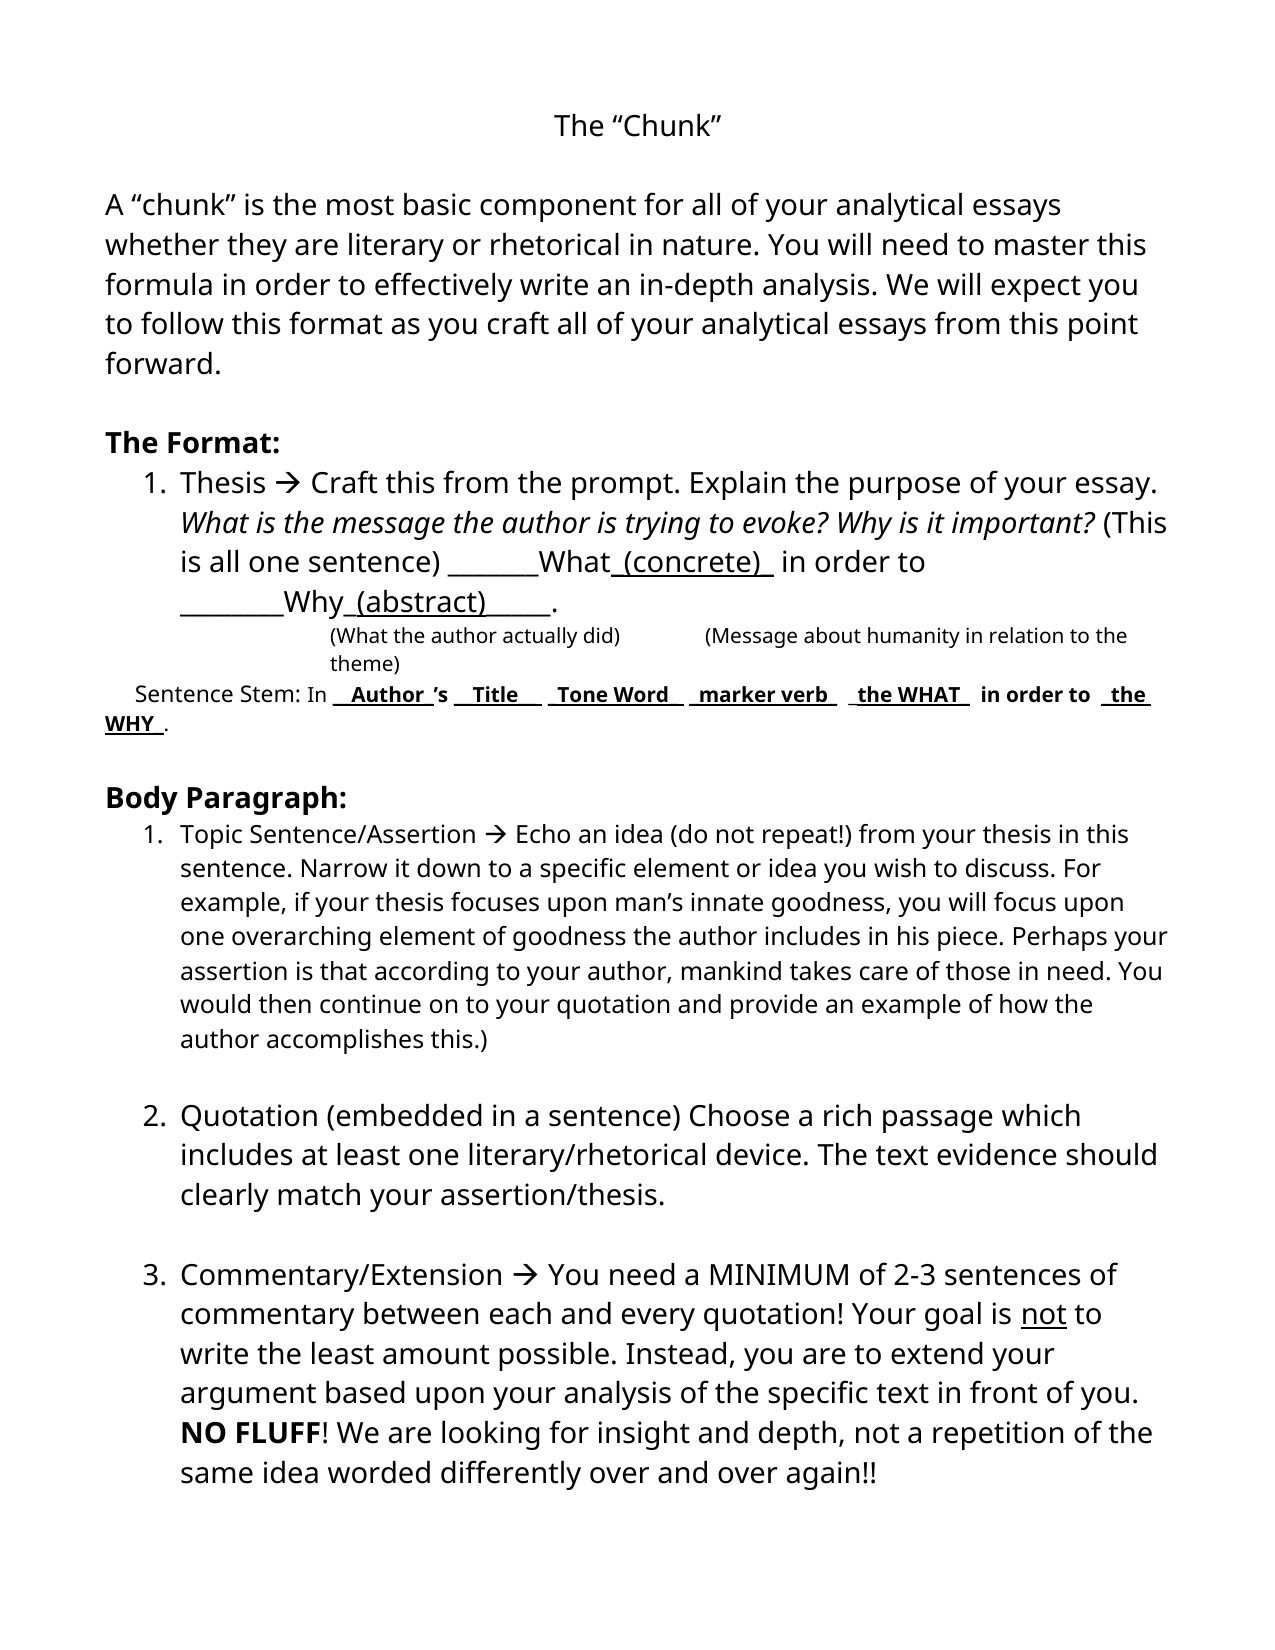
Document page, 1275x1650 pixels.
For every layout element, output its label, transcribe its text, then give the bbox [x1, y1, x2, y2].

text A “chunk” is the most basic component for all of your analytical essays whether they are literary or rhetorical in nature. You will need to master this formula in order to effectively write an in-depth analysis. We will expect you to follow this format as you craft all of your analytical essays from this point forward. [105, 184, 1170, 383]
list Commentary/Extension You need a MINIMUM of 2-3 sentences of commentary between each and every quotation! Your goal is not to write the least amount possible. Instead, you are to extend your argument based upon your analysis of the specific text in front of you. NO FLUFF! We are looking for insight and depth, not a repetition of the same idea worded differently over and over again!! [142, 1254, 1170, 1492]
list Topic Sentence/Assertion Echo an idea (do not repeat!) from your thesis in this sentence. Narrow it down to a specific element or idea you wish to discuss. For example, if your thesis focuses upon man’s innate goodness, you will focus upon one overarching element of goodness the author includes in his piece. Perhaps your assertion is that according to your author, mankind takes care of those in need. You would then continue on to your quotation and provide an example of how the author accomplishes this.) [142, 817, 1170, 1055]
text The Format: [105, 422, 1170, 462]
text (What the author actually did) (Message about humanity in relation to the theme) [330, 621, 1170, 678]
list Thesis Craft this from the prompt. Explain the purpose of your essay. What is the message the author is trying to evoke? Why is it important? (This is all one sentence) _______What_(concrete)_ in order to ________Why_(abstract)_____. [142, 462, 1170, 621]
text Body Paragraph: [105, 777, 1170, 817]
list Quotation (embedded in a sentence) Choose a rich passage which includes at least one literary/rhetorical device. The text evidence should clearly match your assertion/thesis. [142, 1095, 1170, 1214]
text Sentence Stem: In __Author_’s __Title__ _Tone Word_ _marker verb_ _the WHAT_ in order to _the WHY_. [105, 678, 1170, 737]
text The “Chunk” [105, 105, 1170, 145]
